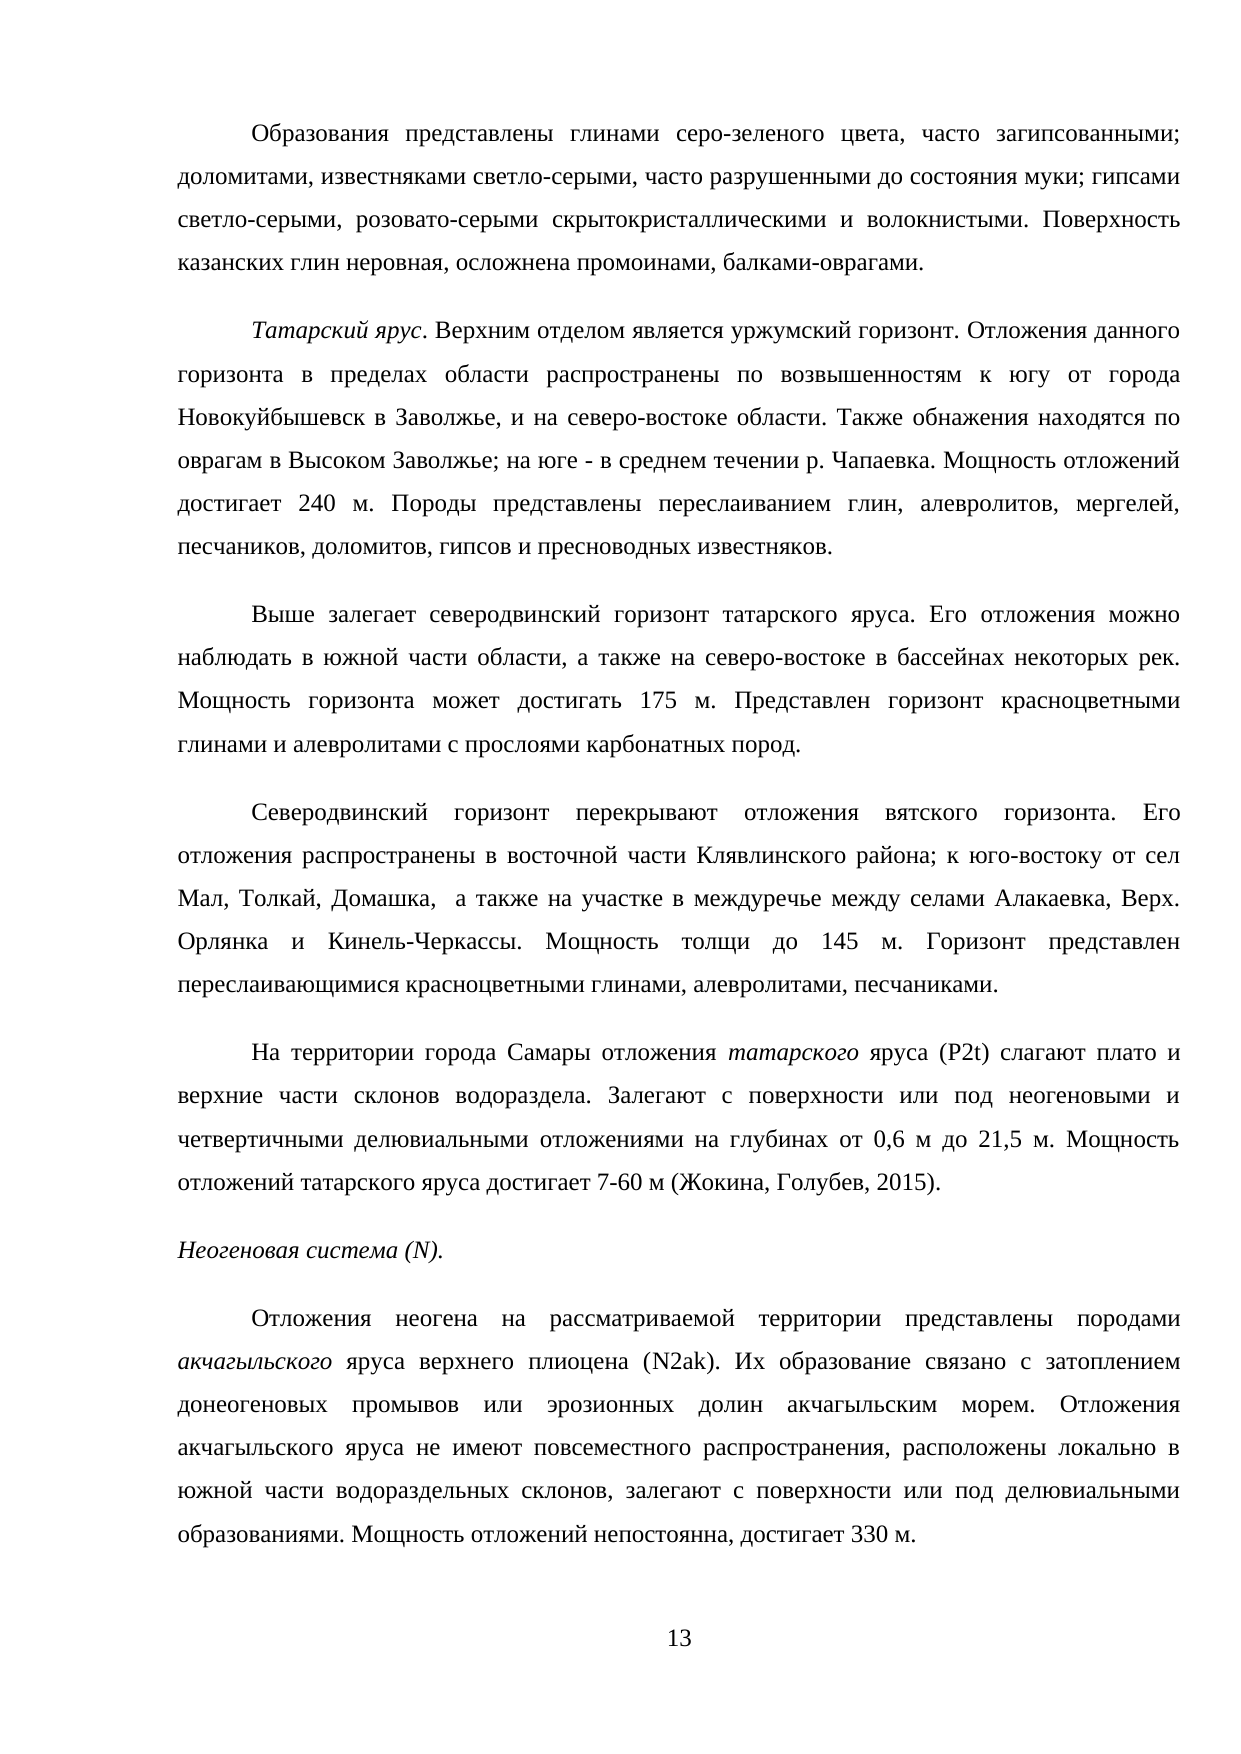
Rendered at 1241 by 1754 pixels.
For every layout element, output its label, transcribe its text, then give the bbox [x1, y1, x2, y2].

text Неогеновая система (N). [177, 1235, 1181, 1264]
text Выше залегает северодвинский горизонт татарского яруса. Его отложения можно наблюдать в южной части области, а также на северо-востоке в бассейнах некоторых рек. Мощность горизонта может достигать 175 м. Представлен горизонт красноцветными глинами и алевролитами с прослоями карбонатных пород. [177, 599, 1181, 757]
text На территории города Самары отложения татарского яруса (P2t) слагают плато и верхние части склонов водораздела. Залегают с поверхности или под неогеновыми и четвертичными делювиальными отложениями на глубинах от 0,6 м до 21,5 м. Мощность отложений татарского яруса достигает 7-60 м (Жокина, Голубев, 2015). [177, 1037, 1181, 1196]
text Отложения неогена на рассматриваемой территории представлены породами акчагыльского яруса верхнего плиоцена (N2ak). Их образование связано с затоплением донеогеновых промывов или эрозионных долин акчагыльским морем. Отложения акчагыльского яруса не имеют повсеместного распространения, расположены локально в южной части водораздельных склонов, залегают с поверхности или под делювиальными образованиями. Мощность отложений непостоянна, достигает 330 м. [177, 1303, 1181, 1547]
text Северодвинский горизонт перекрывают отложения вятского горизонта. Его отложения распространены в восточной части Клявлинского района; к юго-востоку от сел Мал, Толкай, Домашка, а также на участке в междуречье между селами Алакаевка, Верх. Орлянка и Кинель-Черкассы. Мощность толщи до 145 м. Горизонт представлен переслаивающимися красноцветными глинами, алевролитами, песчаниками. [177, 797, 1181, 998]
text Образования представлены глинами серо-зеленого цвета, часто загипсованными; доломитами, известняками светло-серыми, часто разрушенными до состояния муки; гипсами светло-серыми, розовато-серыми скрытокристаллическими и волокнистыми. Поверхность казанских глин неровная, осложнена промоинами, балками-оврагами. [177, 118, 1181, 276]
text Татарский ярус. Верхним отделом является уржумский горизонт. Отложения данного горизонта в пределах области распространены по возвышенностям к югу от города Новокуйбышевск в Заволжье, и на северо-востоке области. Также обнажения находятся по оврагам в Высоком Заволжье; на юге - в среднем течении р. Чапаевка. Мощность отложений достигает 240 м. Породы представлены переслаиванием глин, алевролитов, мергелей, песчаников, доломитов, гипсов и пресноводных известняков. [177, 316, 1181, 560]
